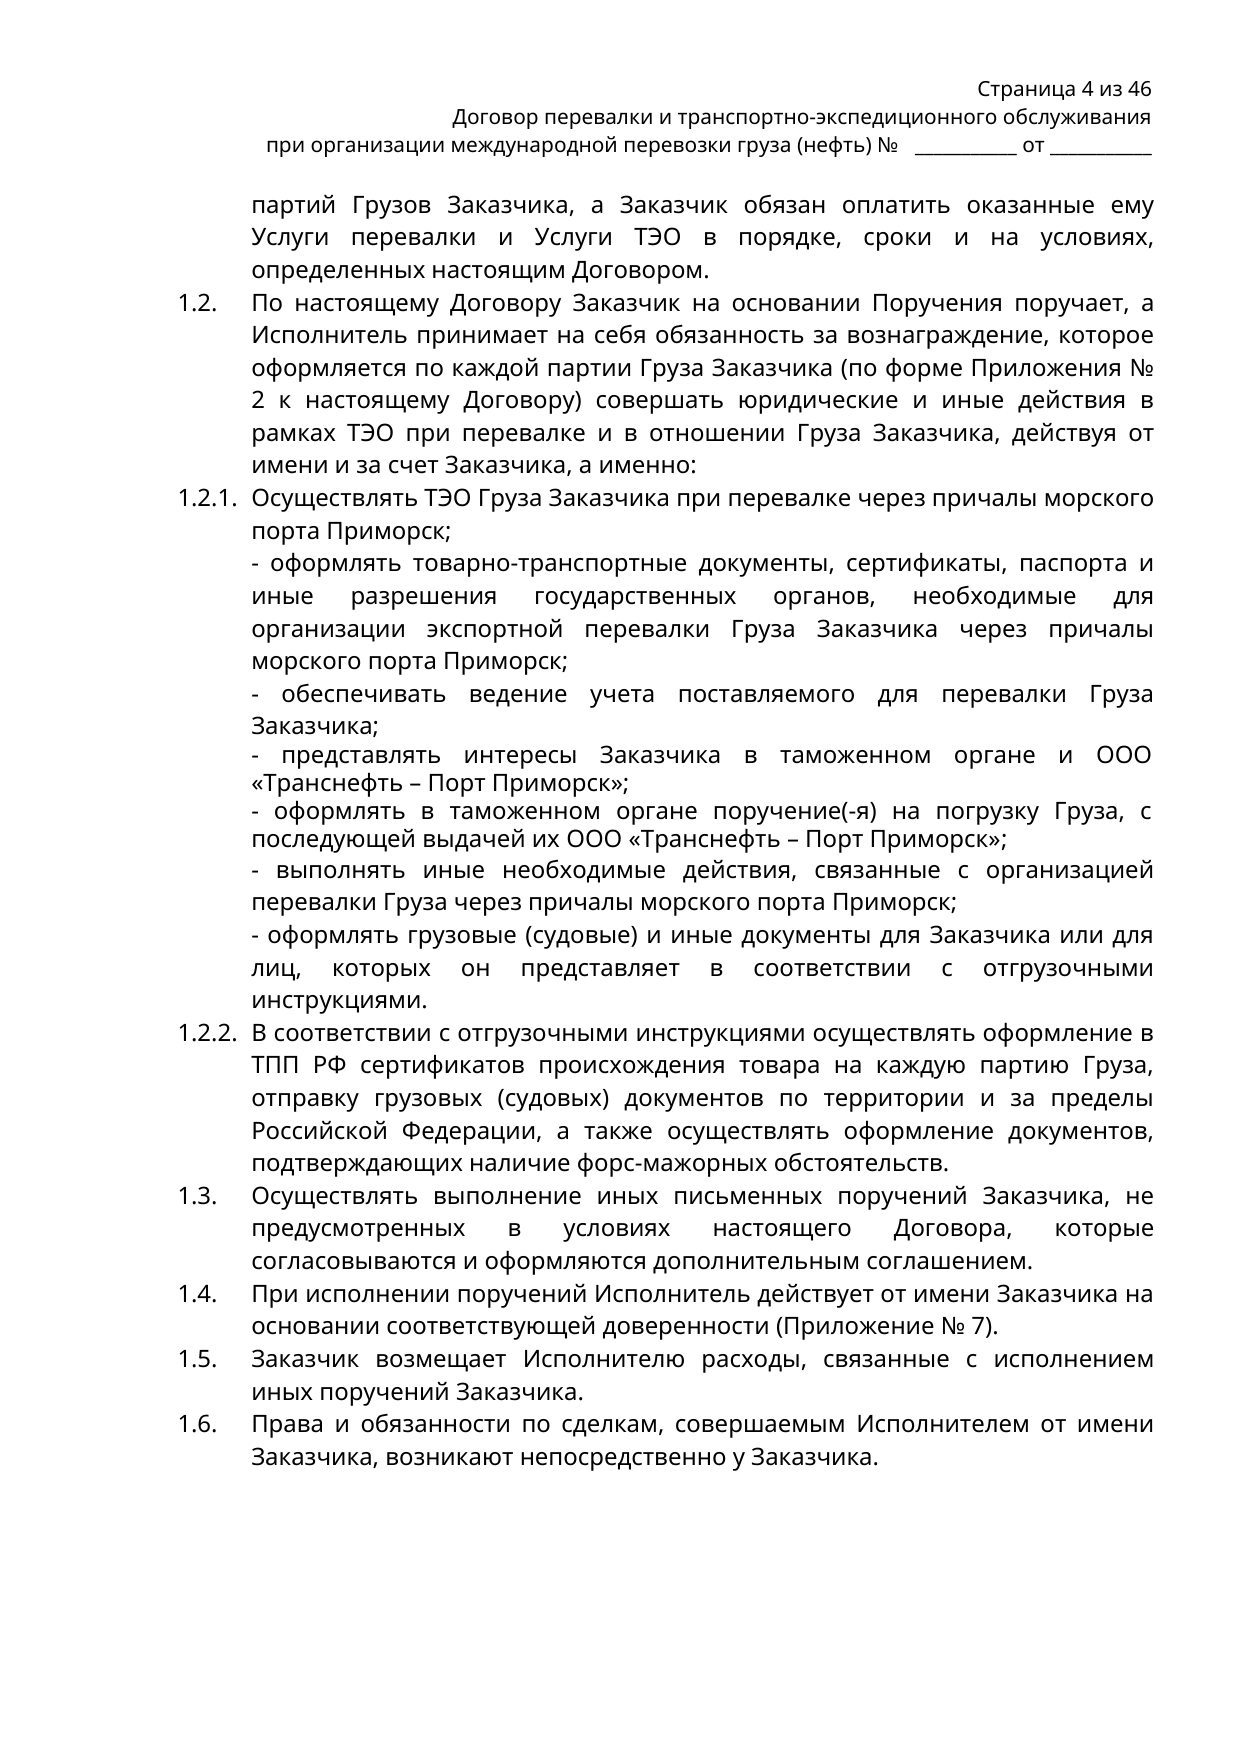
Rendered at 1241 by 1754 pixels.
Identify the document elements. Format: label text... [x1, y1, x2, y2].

text - оформлять товарно-транспортные документы, сертификаты, паспорта и иные разрешения государственных органов, необходимые для организации экспортной перевалки Груза Заказчика через причалы морского порта Приморск; [251, 546, 1155, 677]
list По настоящему Договору Заказчик на основании Поручения поручает, а Исполнитель принимает на себя обязанность за вознаграждение, которое оформляется по каждой партии Груза Заказчика (по форме Приложения № 2 к настоящему Договору) совершать юридические и иные действия в рамках ТЭО при перевалке и в отношении Груза Заказчика, действуя от имени и за счет Заказчика, а именно: [177, 285, 1155, 481]
list Осуществлять выполнение иных письменных поручений Заказчика, не предусмотренных в условиях настоящего Договора, которые согласовываются и оформляются дополнительным соглашением. [177, 1179, 1155, 1276]
list При исполнении поручений Исполнитель действует от имени Заказчика на основании соответствующей доверенности (Приложение № 7). [177, 1276, 1155, 1342]
text - обеспечивать ведение учета поставляемого для перевалки Груза Заказчика; [251, 677, 1155, 742]
text - представлять интересы Заказчика в таможенном органе и ООО «Транснефть – Порт Приморск»; [251, 742, 1153, 797]
text - оформлять в таможенном органе поручение(-я) на погрузку Груза, с последующей выдачей их ООО «Транснефть – Порт Приморск»; [251, 797, 1153, 853]
list Осуществлять ТЭО Груза Заказчика при перевалке через причалы морского порта Приморск; [177, 481, 1155, 546]
list Права и обязанности по сделкам, совершаемым Исполнителем от имени Заказчика, возникают непосредственно у Заказчика. [177, 1407, 1155, 1472]
list В соответствии с отгрузочными инструкциями осуществлять оформление в ТПП РФ сертификатов происхождения товара на каждую партию Груза, отправку грузовых (судовых) документов по территории и за пределы Российской Федерации, а также осуществлять оформление документов, подтверждающих наличие форс-мажорных обстоятельств. [177, 1016, 1155, 1179]
text - оформлять грузовые (судовые) и иные документы для Заказчика или для лиц, которых он представляет в соответствии с отгрузочными инструкциями. [251, 918, 1155, 1016]
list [177, 187, 1155, 285]
text - выполнять иные необходимые действия, связанные с организацией перевалки Груза через причалы морского порта Приморск; [251, 853, 1155, 918]
list Заказчик возмещает Исполнителю расходы, связанные с исполнением иных поручений Заказчика. [177, 1342, 1155, 1407]
